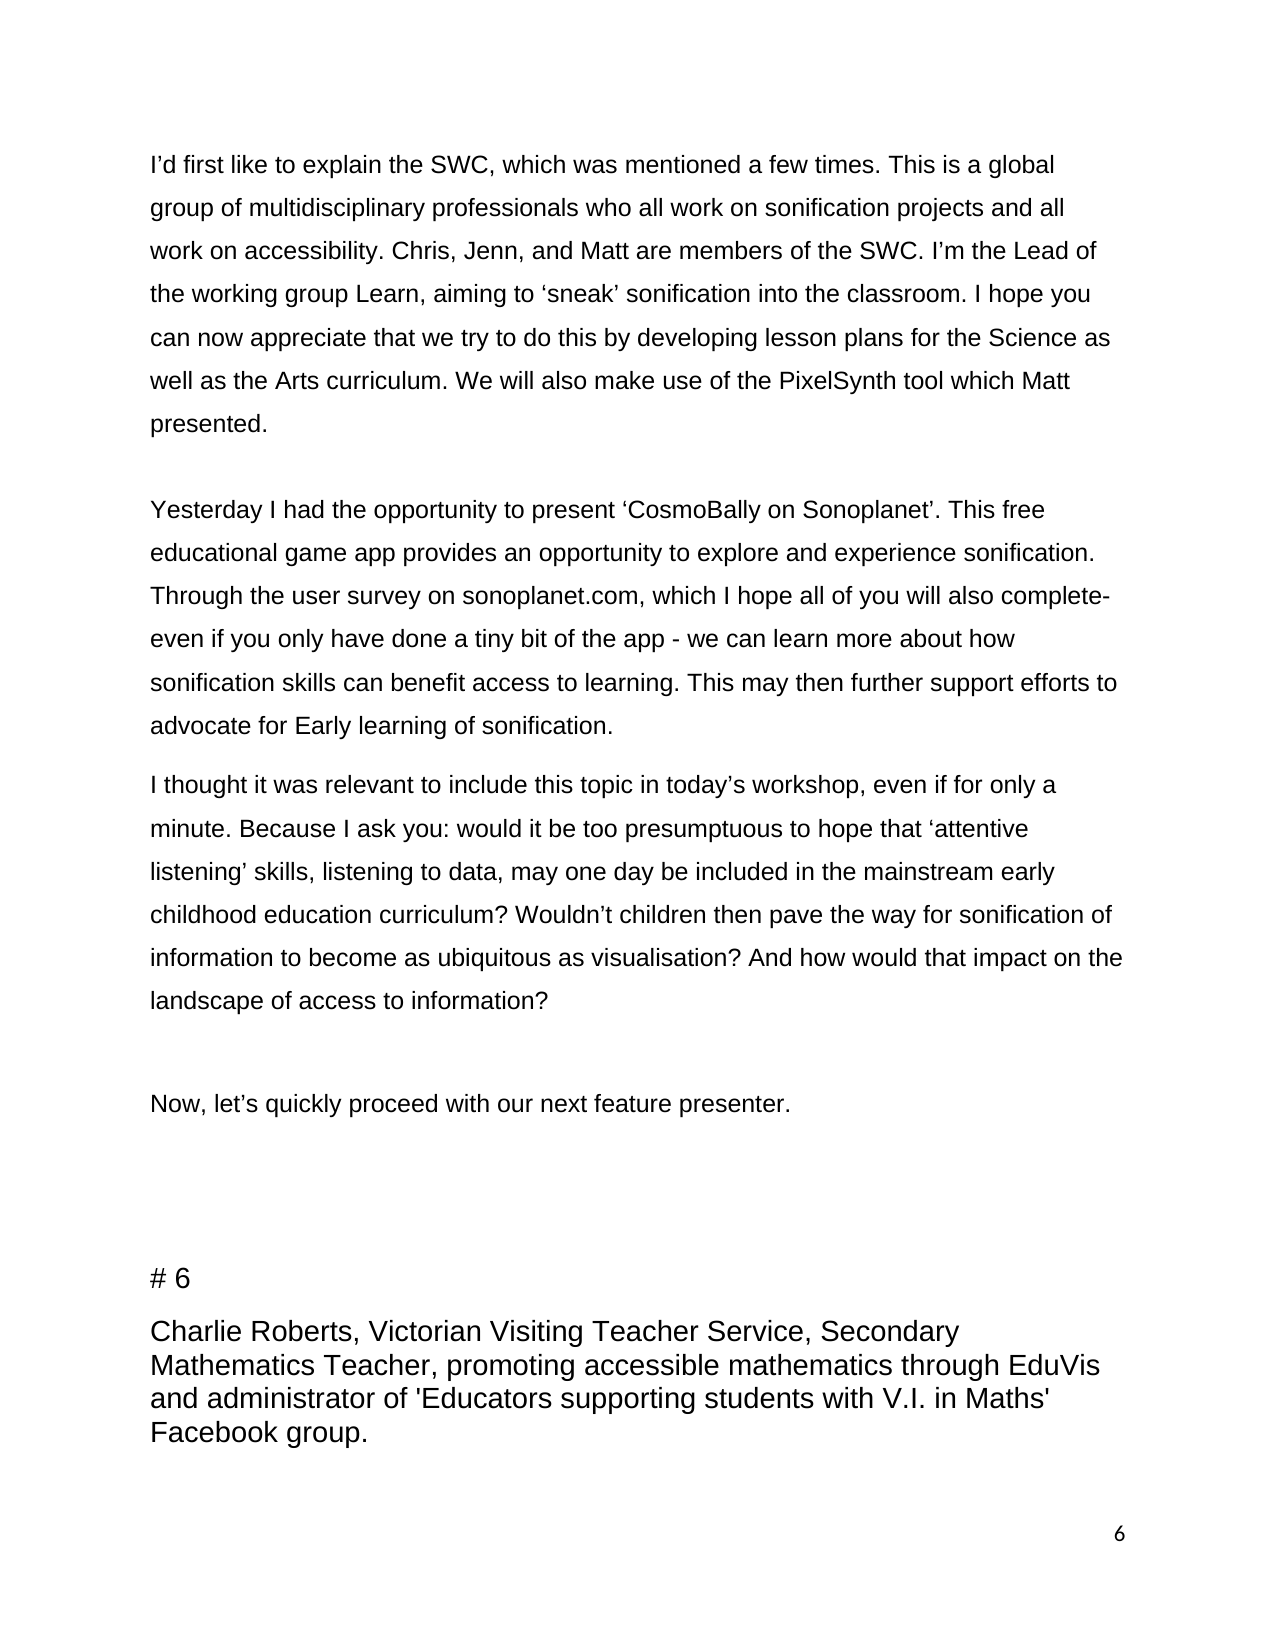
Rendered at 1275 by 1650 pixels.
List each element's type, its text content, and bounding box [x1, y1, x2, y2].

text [150, 150, 1125, 739]
text I thought it was relevant to include this topic in today’s workshop, even if for only a minute. Because I ask you: would it be too presumptuous to hope that ‘attentive listening’ skills, listening to data, may one day be included in the mainstream early childhood education curriculum? Wouldn’t children then pave the way for sonification of information to become as ubiquitous as visualisation? And how would that impact on the landscape of access to information? [150, 770, 1125, 1015]
text # 6 [150, 1261, 1125, 1295]
list Charlie Roberts, Victorian Visiting Teacher Service, Secondary Mathematics Teacher, promoting accessible mathematics through EduVis and administrator of 'Educators supporting students with V.I. in Maths' Facebook group. [150, 1314, 1125, 1448]
text Now, let’s quickly proceed with our next feature presenter. [150, 1046, 1125, 1118]
